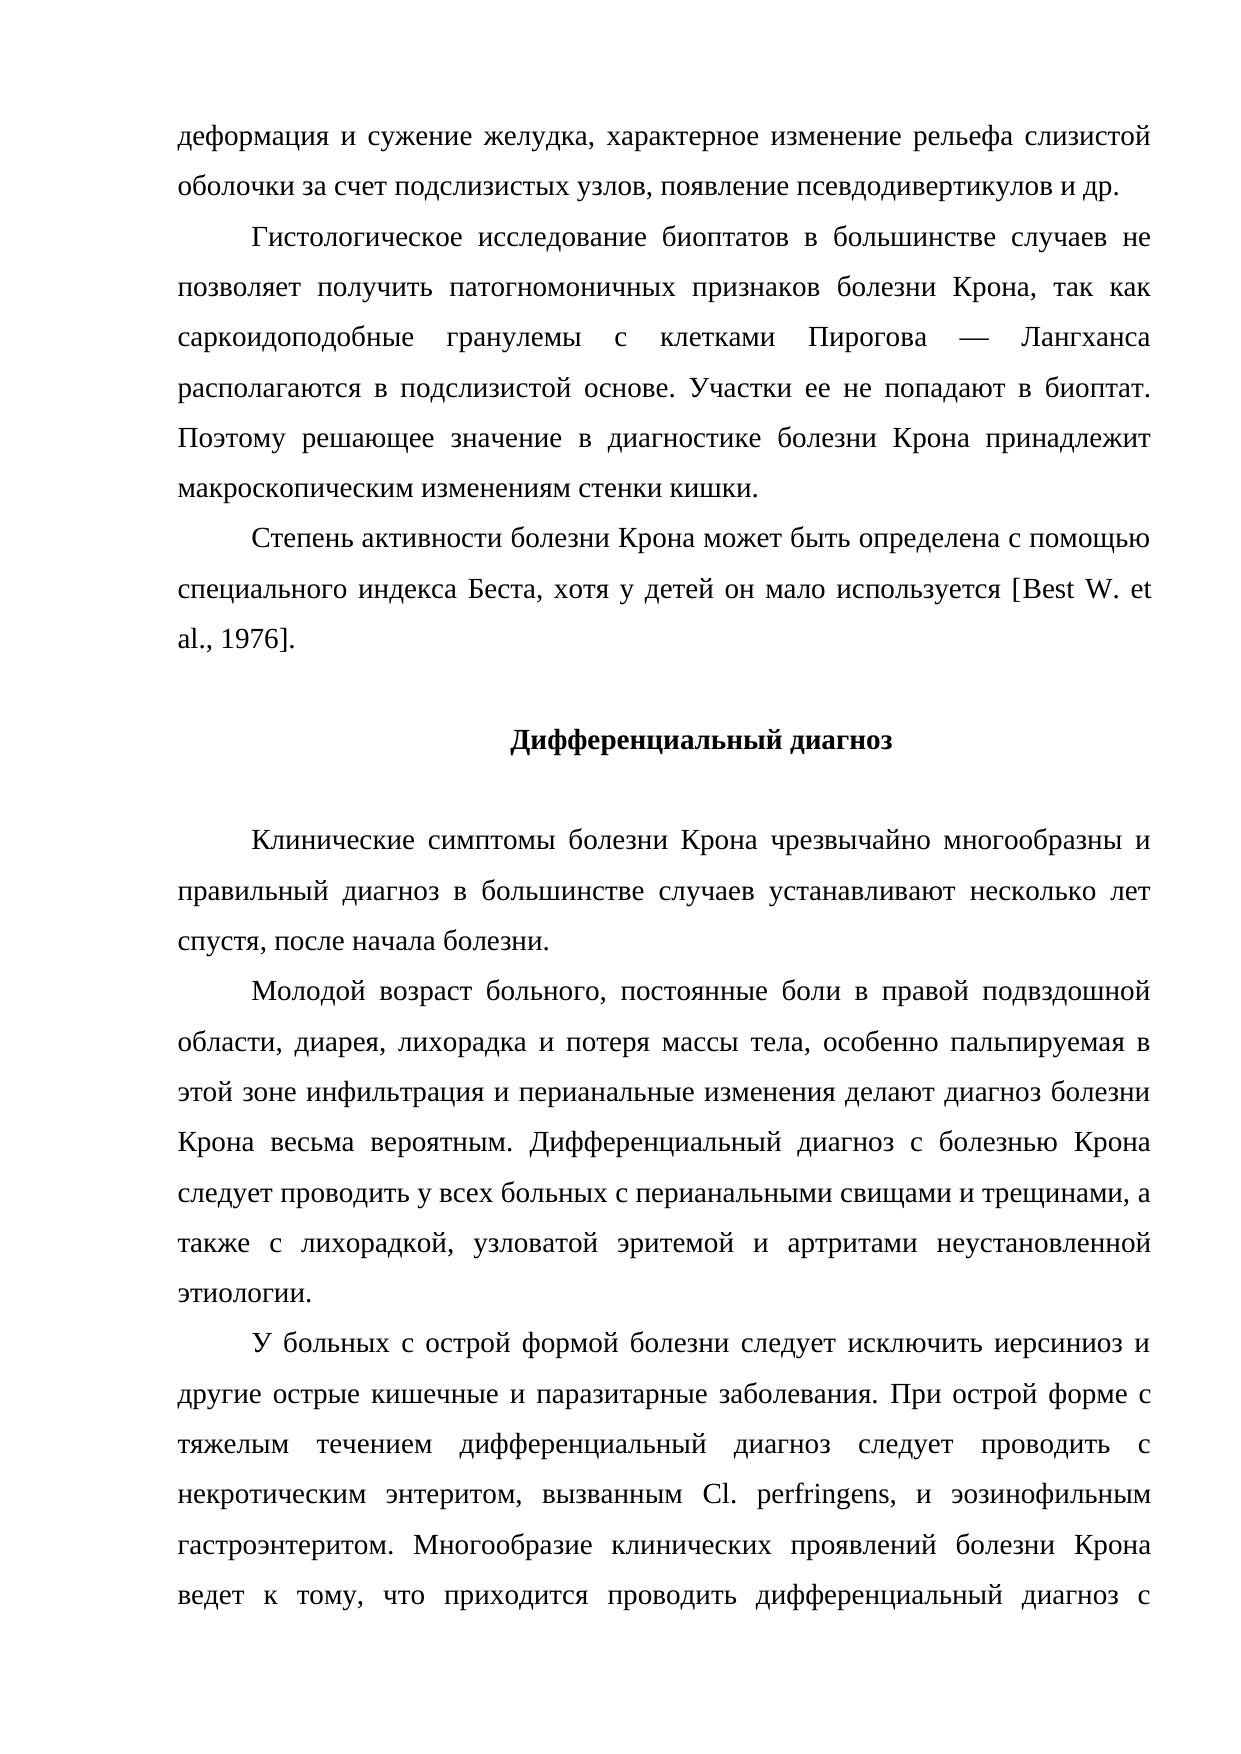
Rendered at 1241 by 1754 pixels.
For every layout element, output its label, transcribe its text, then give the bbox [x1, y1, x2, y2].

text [177, 118, 1152, 202]
text Гистологическое исследование биоптатов в большинстве случаев не позволяет получить патогномоничных признаков болезни Крона, так как саркоидоподобные гранулемы с клетками Пирогова — Лангханса располагаются в подслизистой основе. Участки ее не попадают в биоптат. Поэтому решающее значение в диагностике болезни Крона принадлежит макроскопическим изменениям стенки кишки. [177, 219, 1152, 504]
text Дифференциальный диагноз [177, 722, 1152, 755]
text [177, 1326, 1152, 1611]
text Клинические симптомы болезни Крона чрезвычайно многообразны и правильный диагноз в большинстве случаев устанавливают несколько лет спустя, после начала болезни. [177, 822, 1152, 957]
text Степень активности болезни Крона может быть определена с помощью специального индекса Беста, хотя у детей он мало используется [Best W. et al., 1976]. [177, 521, 1152, 655]
text Молодой возраст больного, постоянные боли в правой подвздошной области, диарея, лихорадка и потеря массы тела, особенно пальпируемая в этой зоне инфильтрация и перианальные изменения делают диагноз болезни Крона весьма вероятным. Дифференциальный диагноз с болезнью Крона следует проводить у всех больных с перианальными свищами и трещинами, а также с лихорадкой, узловатой эритемой и артритами неустановленной этиологии. [177, 973, 1152, 1309]
